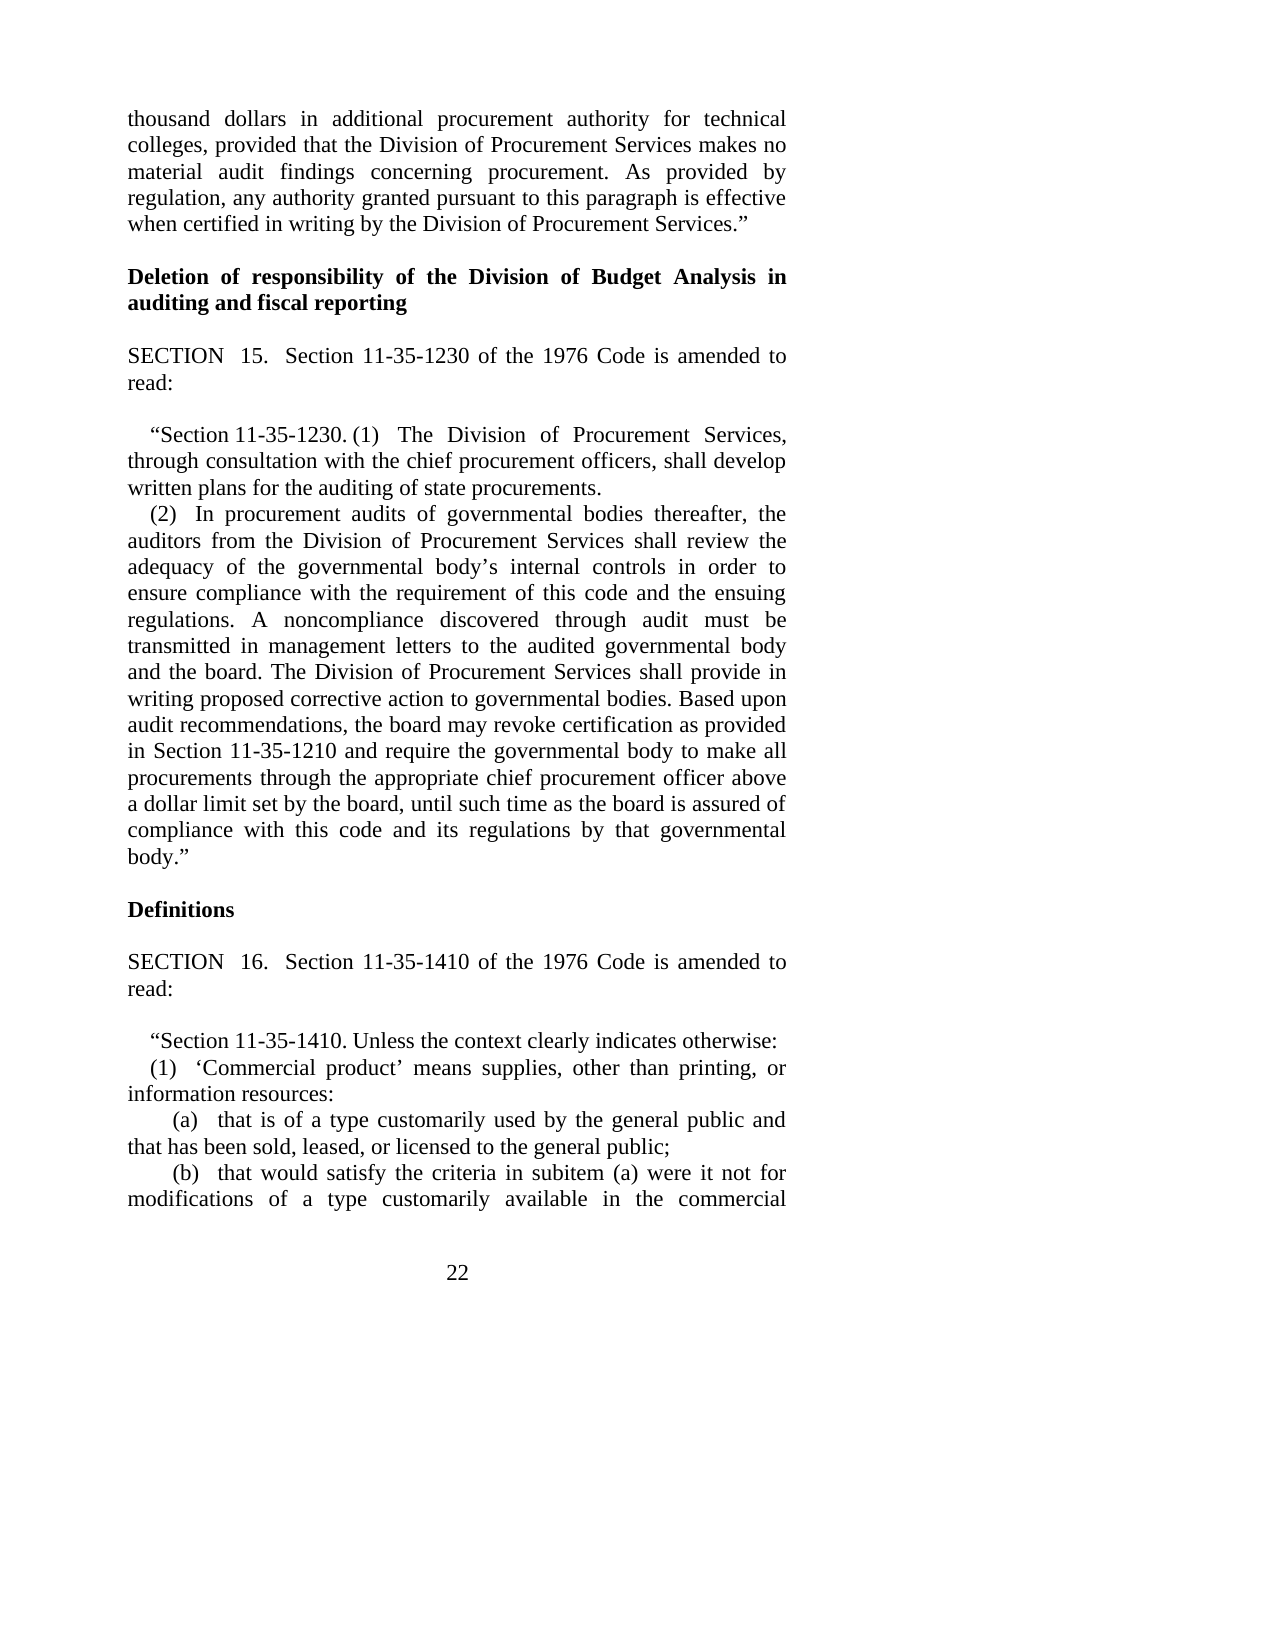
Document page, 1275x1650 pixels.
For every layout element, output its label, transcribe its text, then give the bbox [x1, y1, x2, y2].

text (1) ‘Commercial product’ means supplies, other than printing, or information resources: [127, 1054, 787, 1106]
text SECTION 15. Section 11-35-1230 of the 1976 Code is amended to read: [127, 342, 787, 395]
text Deletion of responsibility of the Division of Budget Analysis in auditing and fiscal reporting [127, 263, 787, 316]
text (2) In procurement audits of governmental bodies thereafter, the auditors from the Division of Procurement Services shall review the adequacy of the governmental body’s internal controls in order to ensure compliance with the requirement of this code and the ensuing regulations. A noncompliance discovered through audit must be transmitted in management letters to the audited governmental body and the board. The Division of Procurement Services shall provide in writing proposed corrective action to governmental bodies. Based upon audit recommendations, the board may revoke certification as provided in Section 11-35-1210 and require the governmental body to make all procurements through the appropriate chief procurement officer above a dollar limit set by the board, until such time as the board is assured of compliance with this code and its regulations by that governmental body.” [127, 500, 787, 869]
text “Section 11-35-1230. (1) The Division of Procurement Services, through consultation with the chief procurement officers, shall develop written plans for the auditing of state procurements. [127, 421, 787, 500]
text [127, 1159, 787, 1212]
text “Section 11-35-1410. Unless the context clearly indicates otherwise: [127, 1027, 787, 1054]
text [127, 105, 787, 237]
text Definitions [127, 896, 787, 922]
text SECTION 16. Section 11-35-1410 of the 1976 Code is amended to read: [127, 948, 787, 1001]
text (a) that is of a type customarily used by the general public and that has been sold, leased, or licensed to the general public; [127, 1106, 787, 1159]
